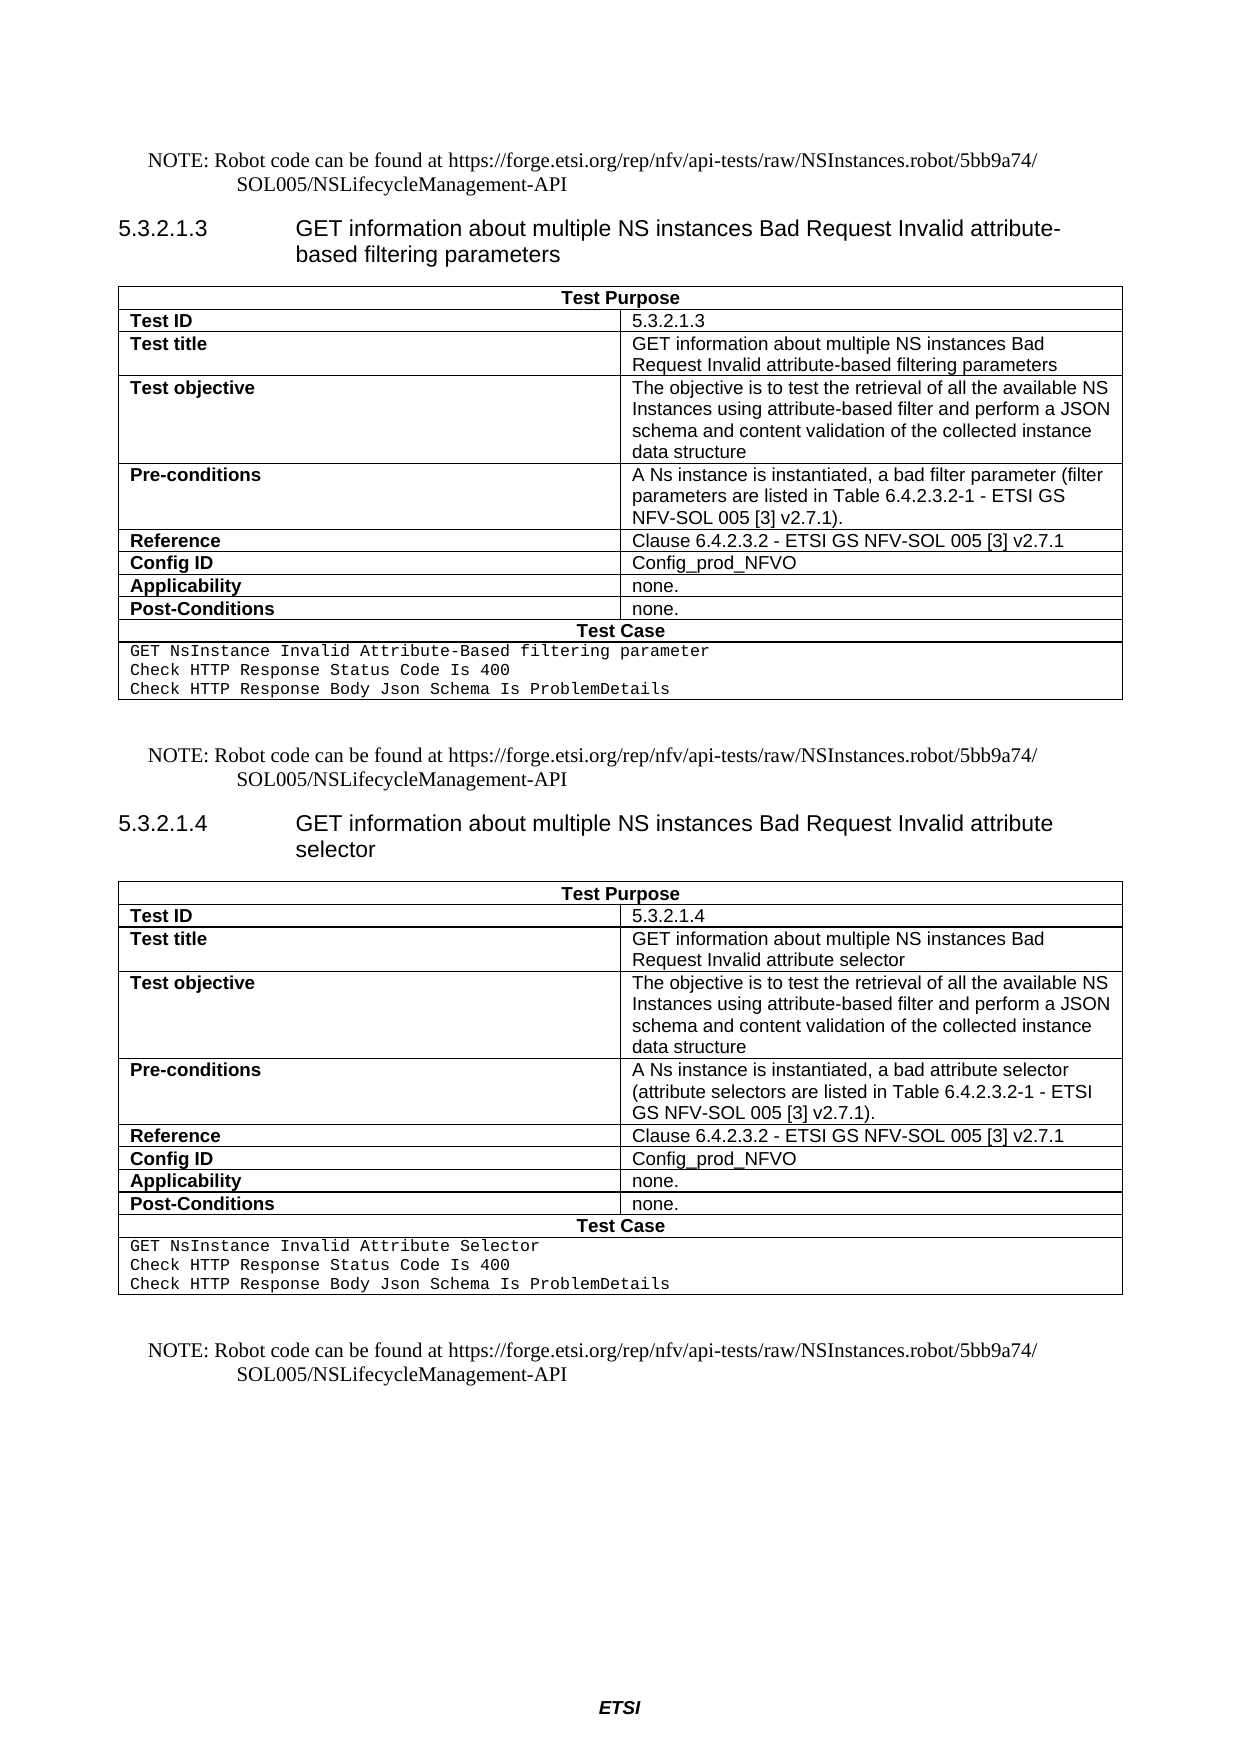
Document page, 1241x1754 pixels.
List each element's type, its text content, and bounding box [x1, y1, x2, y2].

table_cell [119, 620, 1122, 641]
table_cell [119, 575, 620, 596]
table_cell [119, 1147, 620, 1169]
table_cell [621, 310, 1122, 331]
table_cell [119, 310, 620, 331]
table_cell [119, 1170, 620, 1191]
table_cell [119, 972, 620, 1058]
text NOTE: Robot code can be found at https://forge.etsi.org/rep/nfv/api-tests/raw/NSInstances.robot/5bb9a74/SOL005/NSLifecycleManagement-API [148, 1338, 1122, 1386]
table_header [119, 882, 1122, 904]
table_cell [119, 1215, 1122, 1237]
subtitle 5.3.2.1.4 GET information about multiple NS instances Bad Request Invalid attribute selector [118, 810, 1122, 862]
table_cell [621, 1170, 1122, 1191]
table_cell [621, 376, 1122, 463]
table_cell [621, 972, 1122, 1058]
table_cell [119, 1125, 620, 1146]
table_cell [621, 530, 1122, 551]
subtitle 5.3.2.1.3 GET information about multiple NS instances Bad Request Invalid attribute-based filtering parameters [118, 214, 1122, 267]
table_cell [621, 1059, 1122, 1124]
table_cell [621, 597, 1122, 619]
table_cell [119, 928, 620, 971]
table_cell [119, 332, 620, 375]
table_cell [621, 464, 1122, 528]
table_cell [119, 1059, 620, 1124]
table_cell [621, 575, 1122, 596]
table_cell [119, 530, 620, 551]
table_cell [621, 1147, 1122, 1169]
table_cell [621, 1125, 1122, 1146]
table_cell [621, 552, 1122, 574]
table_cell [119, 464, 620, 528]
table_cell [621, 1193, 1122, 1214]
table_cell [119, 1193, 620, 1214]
text NOTE: Robot code can be found at https://forge.etsi.org/rep/nfv/api-tests/raw/NSInstances.robot/5bb9a74/SOL005/NSLifecycleManagement-API [148, 148, 1122, 196]
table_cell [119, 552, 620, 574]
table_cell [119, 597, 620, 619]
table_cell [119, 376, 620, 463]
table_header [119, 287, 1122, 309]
text NOTE: Robot code can be found at https://forge.etsi.org/rep/nfv/api-tests/raw/NSInstances.robot/5bb9a74/SOL005/NSLifecycleManagement-API [148, 743, 1122, 791]
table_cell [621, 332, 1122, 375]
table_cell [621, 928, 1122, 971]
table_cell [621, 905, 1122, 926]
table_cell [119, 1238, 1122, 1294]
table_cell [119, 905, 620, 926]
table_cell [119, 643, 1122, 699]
